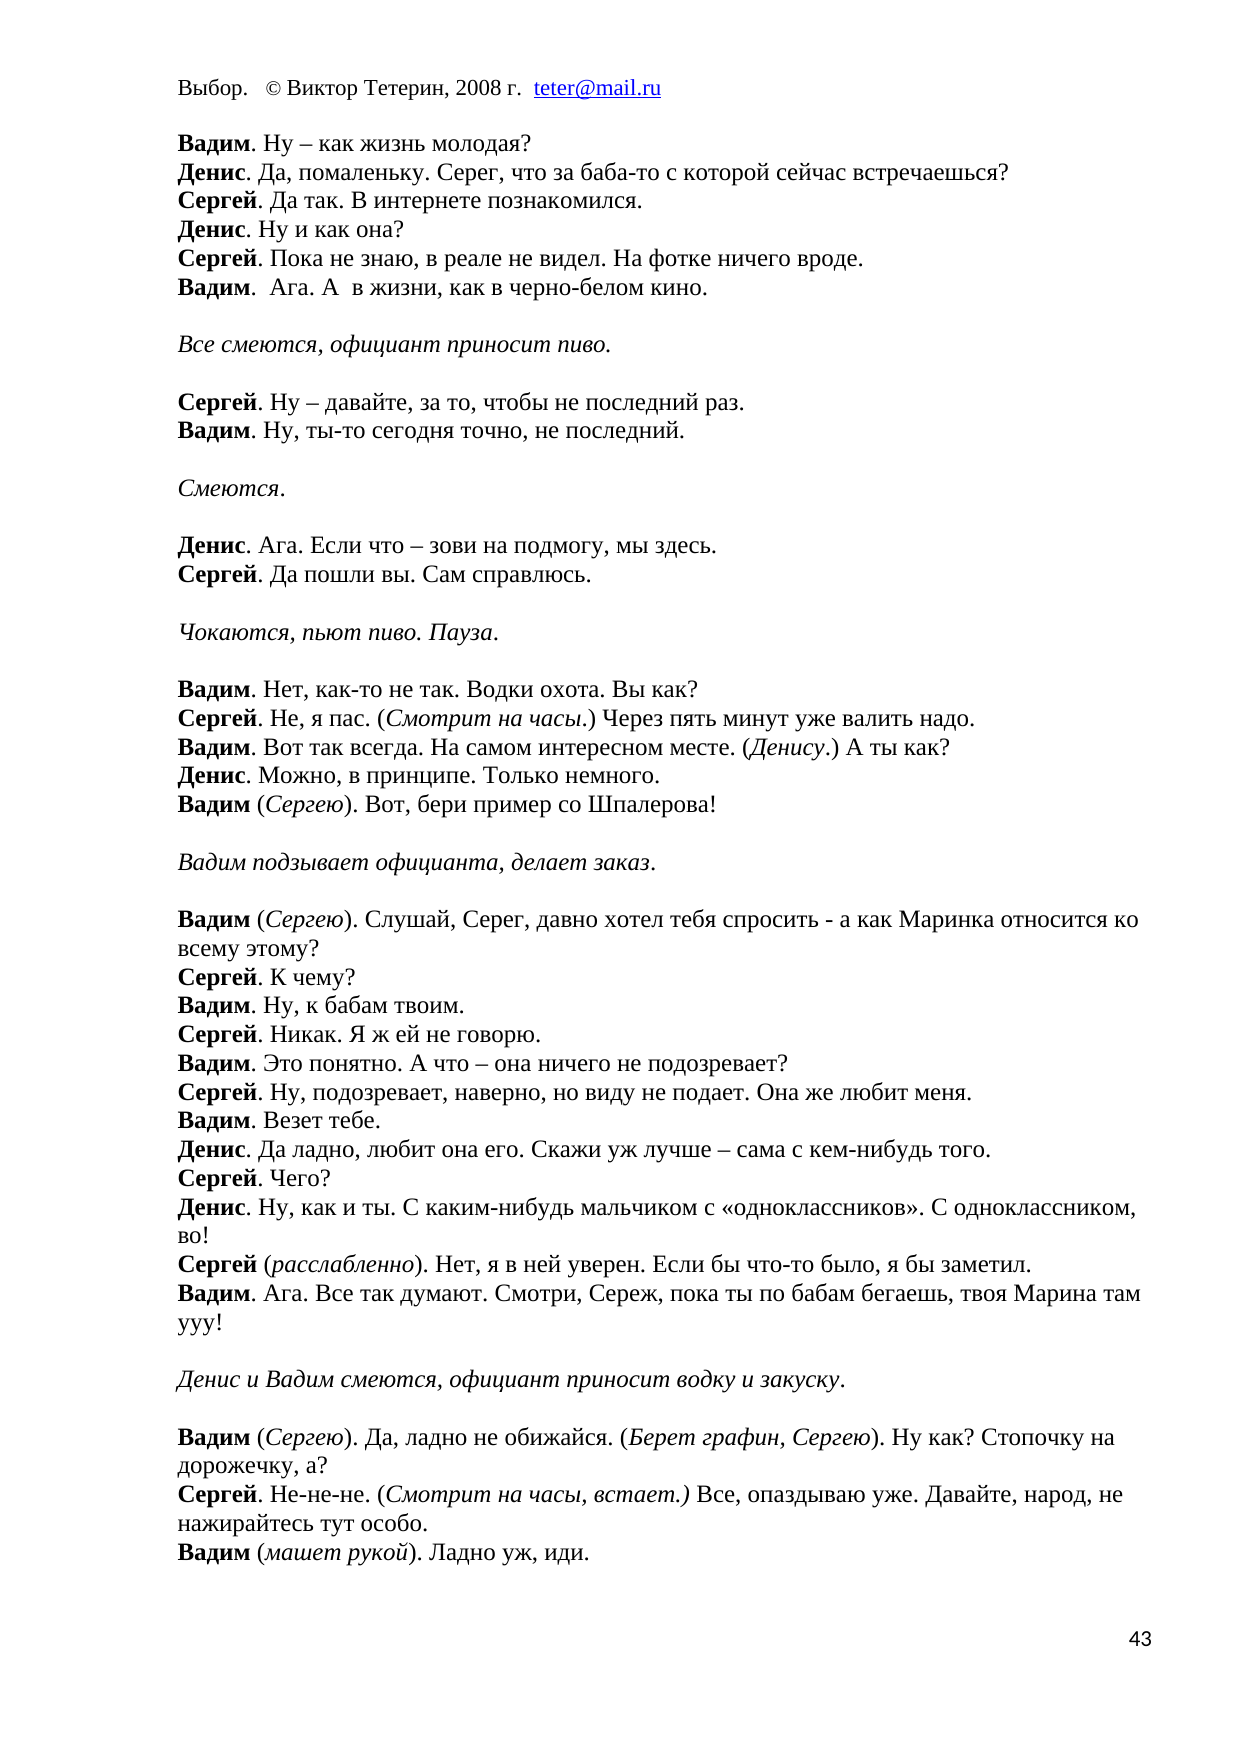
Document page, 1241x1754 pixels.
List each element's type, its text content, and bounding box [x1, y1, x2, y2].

text Все смеются, официант приносит пиво. [177, 329, 1152, 358]
text Денис и Вадим смеются, официант приносит водку и закуску. [177, 1364, 1152, 1393]
text Вадим (Сергею). Слушай, Серег, давно хотел тебя спросить - а как Маринка относится ко всему этому? [177, 904, 1152, 962]
text Вадим (Сергею). Да, ладно не обижайся. (Берет графин, Сергею). Ну как? Стопочку на дорожечку, а? [177, 1422, 1152, 1479]
text Вадим подзывает официанта, делает заказ. [177, 847, 1152, 876]
text Вадим. Ну – как жизнь молодая? [177, 128, 1152, 157]
text Вадим (Сергею). Вот, бери пример со Шпалерова! [177, 789, 1152, 818]
text Вадим. Ну, к бабам твоим. [177, 991, 1152, 1019]
text Денис. Ага. Если что – зови на подмогу, мы здесь. [177, 531, 1152, 559]
text Сергей. Пока не знаю, в реале не видел. На фотке ничего вроде. [177, 243, 1152, 272]
text Вадим. Вот так всегда. На самом интересном месте. (Денису.) А ты как? [177, 732, 1152, 761]
text Сергей. Да пошли вы. Сам справлюсь. [177, 559, 1152, 588]
text Денис. Ну, как и ты. С каким-нибудь мальчиком с «одноклассников». С одноклассником, во! [177, 1192, 1152, 1249]
text Сергей. Чего? [177, 1163, 1152, 1192]
text Вадим. Это понятно. А что – она ничего не подозревает? [177, 1048, 1152, 1077]
text Денис. Можно, в принципе. Только немного. [177, 761, 1152, 789]
text Вадим. Везет тебе. [177, 1106, 1152, 1134]
text Вадим. Ага. Все так думают. Смотри, Сереж, пока ты по бабам бегаешь, твоя Марина там ууу! [177, 1278, 1152, 1336]
text Вадим. Нет, как-то не так. Водки охота. Вы как? [177, 674, 1152, 703]
text Смеются. [177, 473, 1152, 502]
text Сергей (расслабленно). Нет, я в ней уверен. Если бы что-то было, я бы заметил. [177, 1249, 1152, 1278]
text Сергей. Не, я пас. (Смотрит на часы.) Через пять минут уже валить надо. [177, 703, 1152, 732]
text Чокаются, пьют пиво. Пауза. [177, 617, 1152, 646]
text Вадим. Ага. А в жизни, как в черно-белом кино. [177, 272, 1152, 301]
text Денис. Да ладно, любит она его. Скажи уж лучше – сама с кем-нибудь того. [177, 1134, 1152, 1163]
text Сергей. Не-не-не. (Смотрит на часы, встает.) Все, опаздываю уже. Давайте, народ, не нажирайтесь тут особо. [177, 1479, 1152, 1537]
text Сергей. Ну, подозревает, наверно, но виду не подает. Она же любит меня. [177, 1077, 1152, 1106]
text Сергей. Никак. Я ж ей не говорю. [177, 1019, 1152, 1048]
text Вадим (машет рукой). Ладно уж, иди. [177, 1537, 1152, 1566]
text Сергей. К чему? [177, 962, 1152, 991]
text Сергей. Ну – давайте, за то, чтобы не последний раз. [177, 387, 1152, 416]
text Вадим. Ну, ты-то сегодня точно, не последний. [177, 416, 1152, 444]
text Сергей. Да так. В интернете познакомился. [177, 186, 1152, 214]
text Денис. Ну и как она? [177, 214, 1152, 243]
text Денис. Да, помаленьку. Серег, что за баба-то с которой сейчас встречаешься? [177, 157, 1152, 186]
